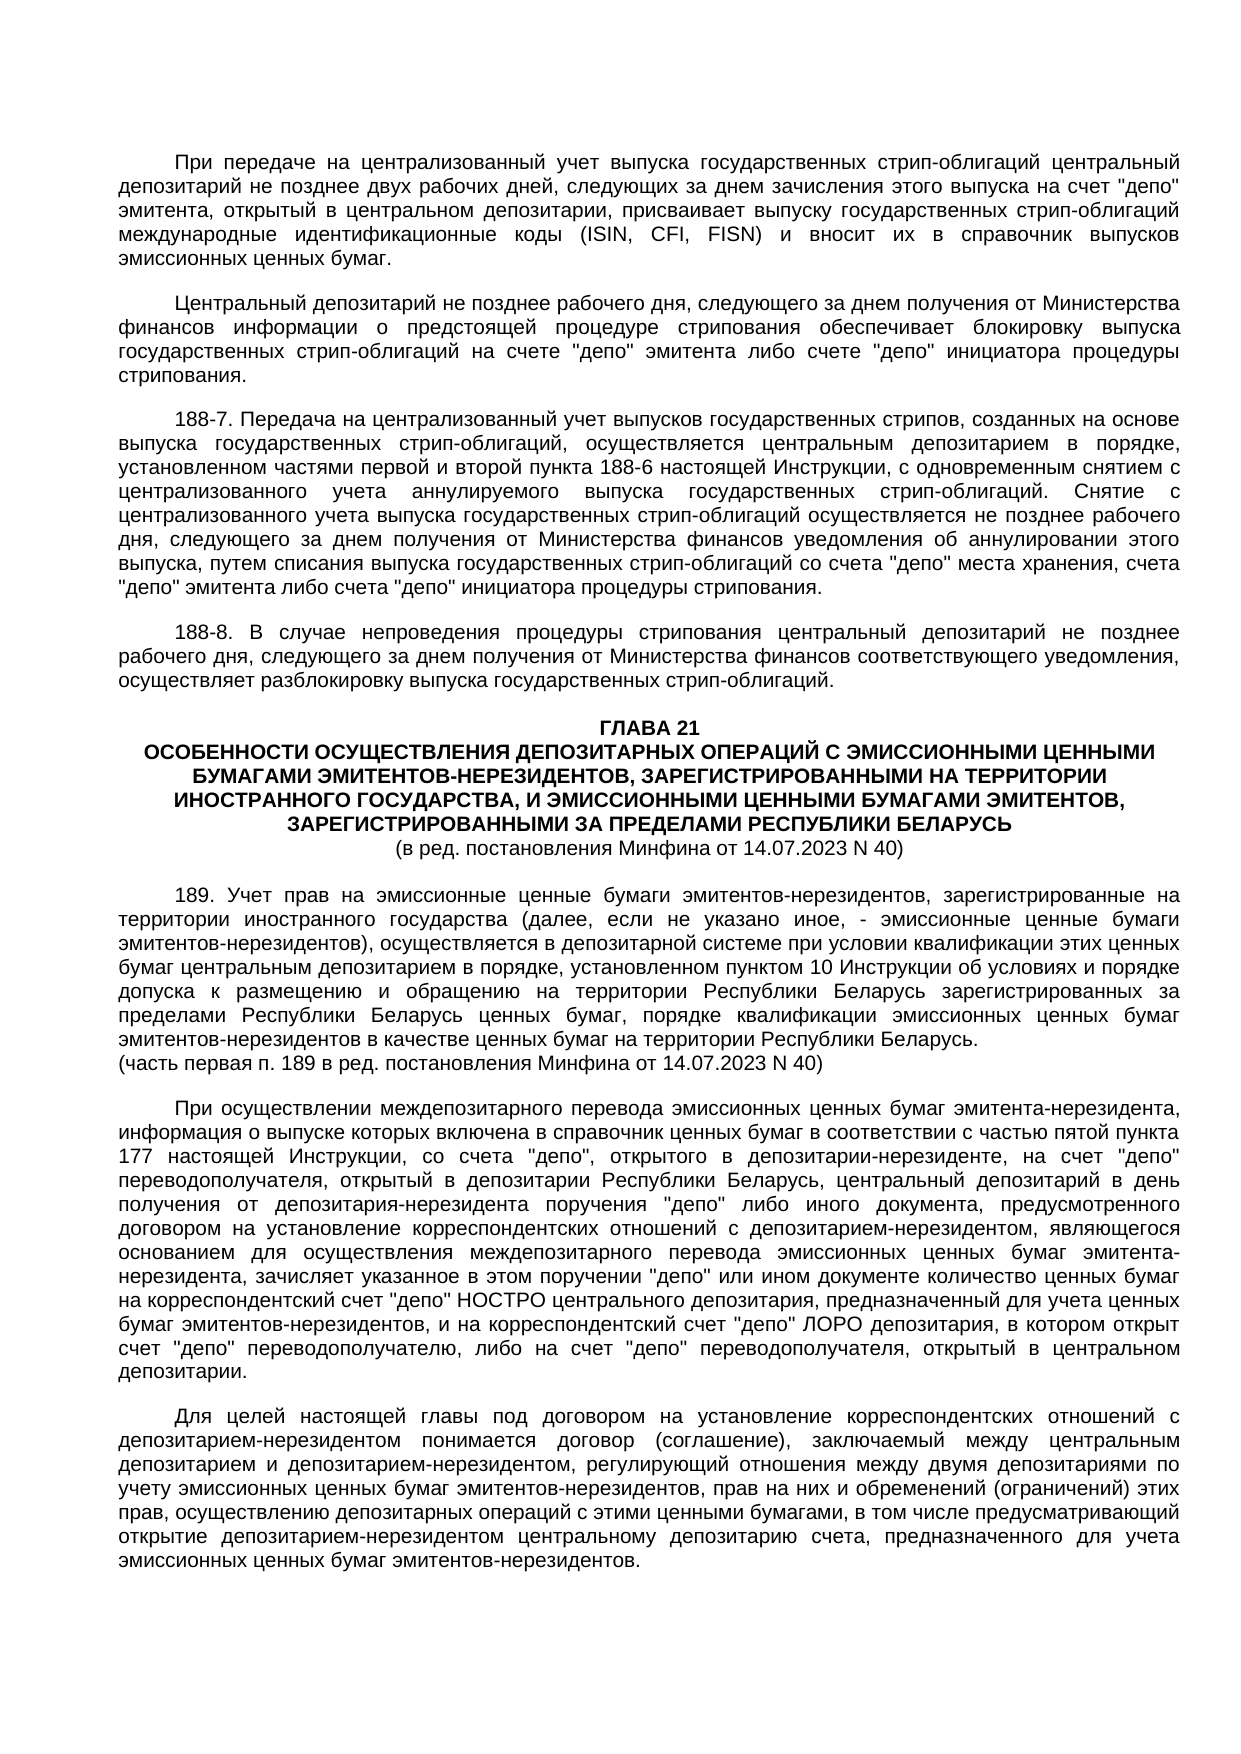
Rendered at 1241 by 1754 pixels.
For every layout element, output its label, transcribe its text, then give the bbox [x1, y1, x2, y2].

text ГЛАВА 21 [118, 716, 1181, 739]
text При осуществлении междепозитарного перевода эмиссионных ценных бумаг эмитента-нерезидента, информация о выпуске которых включена в справочник ценных бумаг в соответствии с частью пятой пункта 177 настоящей Инструкции, со счета "депо", открытого в депозитарии-нерезиденте, на счет "депо" переводополучателя, открытый в депозитарии Республики Беларусь, центральный депозитарий в день получения от депозитария-нерезидента поручения "депо" либо иного документа, предусмотренного договором на установление корреспондентских отношений с депозитарием-нерезидентом, являющегося основанием для осуществления междепозитарного перевода эмиссионных ценных бумаг эмитента-нерезидента, зачисляет указанное в этом поручении "депо" или ином документе количество ценных бумаг на корреспондентский счет "депо" НОСТРО центрального депозитария, предназначенный для учета ценных бумаг эмитентов-нерезидентов, и на корреспондентский счет "депо" ЛОРО депозитария, в котором открыт счет "депо" переводополучателю, либо на счет "депо" переводополучателя, открытый в центральном депозитарии. [118, 1096, 1181, 1383]
text При передаче на централизованный учет выпуска государственных стрип-облигаций центральный депозитарий не позднее двух рабочих дней, следующих за днем зачисления этого выпуска на счет "депо" эмитента, открытый в центральном депозитарии, присваивает выпуску государственных стрип-облигаций международные идентификационные коды (ISIN, CFI, FISN) и вносит их в справочник выпусков эмиссионных ценных бумаг. [118, 150, 1181, 270]
text (часть первая п. 189 в ред. постановления Минфина от 14.07.2023 N 40) [118, 1051, 1181, 1075]
text 188-8. В случае непроведения процедуры стрипования центральный депозитарий не позднее рабочего дня, следующего за днем получения от Министерства финансов соответствующего уведомления, осуществляет разблокировку выпуска государственных стрип-облигаций. [118, 620, 1181, 692]
text ОСОБЕННОСТИ ОСУЩЕСТВЛЕНИЯ ДЕПОЗИТАРНЫХ ОПЕРАЦИЙ С ЭМИССИОННЫМИ ЦЕННЫМИ БУМАГАМИ ЭМИТЕНТОВ-НЕРЕЗИДЕНТОВ, ЗАРЕГИСТРИРОВАННЫМИ НА ТЕРРИТОРИИ ИНОСТРАННОГО ГОСУДАРСТВА, И ЭМИССИОННЫМИ ЦЕННЫМИ БУМАГАМИ ЭМИТЕНТОВ, ЗАРЕГИСТРИРОВАННЫМИ ЗА ПРЕДЕЛАМИ РЕСПУБЛИКИ БЕЛАРУСЬ [118, 739, 1181, 835]
text 189. Учет прав на эмиссионные ценные бумаги эмитентов-нерезидентов, зарегистрированные на территории иностранного государства (далее, если не указано иное, - эмиссионные ценные бумаги эмитентов-нерезидентов), осуществляется в депозитарной системе при условии квалификации этих ценных бумаг центральным депозитарием в порядке, установленном пунктом 10 Инструкции об условиях и порядке допуска к размещению и обращению на территории Республики Беларусь зарегистрированных за пределами Республики Беларусь ценных бумаг, порядке квалификации эмиссионных ценных бумаг эмитентов-нерезидентов в качестве ценных бумаг на территории Республики Беларусь. [118, 883, 1181, 1051]
text Центральный депозитарий не позднее рабочего дня, следующего за днем получения от Министерства финансов информации о предстоящей процедуре стрипования обеспечивает блокировку выпуска государственных стрип-облигаций на счете "депо" эмитента либо счете "депо" инициатора процедуры стрипования. [118, 291, 1181, 386]
text Для целей настоящей главы под договором на установление корреспондентских отношений с депозитарием-нерезидентом понимается договор (соглашение), заключаемый между центральным депозитарием и депозитарием-нерезидентом, регулирующий отношения между двумя депозитариями по учету эмиссионных ценных бумаг эмитентов-нерезидентов, прав на них и обременений (ограничений) этих прав, осуществлению депозитарных операций с этими ценными бумагами, в том числе предусматривающий открытие депозитарием-нерезидентом центральному депозитарию счета, предназначенного для учета эмиссионных ценных бумаг эмитентов-нерезидентов. [118, 1404, 1181, 1572]
text (в ред. постановления Минфина от 14.07.2023 N 40) [118, 835, 1181, 859]
text 188-7. Передача на централизованный учет выпусков государственных стрипов, созданных на основе выпуска государственных стрип-облигаций, осуществляется центральным депозитарием в порядке, установленном частями первой и второй пункта 188-6 настоящей Инструкции, с одновременным снятием с централизованного учета аннулируемого выпуска государственных стрип-облигаций. Снятие с централизованного учета выпуска государственных стрип-облигаций осуществляется не позднее рабочего дня, следующего за днем получения от Министерства финансов уведомления об аннулировании этого выпуска, путем списания выпуска государственных стрип-облигаций со счета "депо" места хранения, счета "депо" эмитента либо счета "депо" инициатора процедуры стрипования. [118, 407, 1181, 599]
